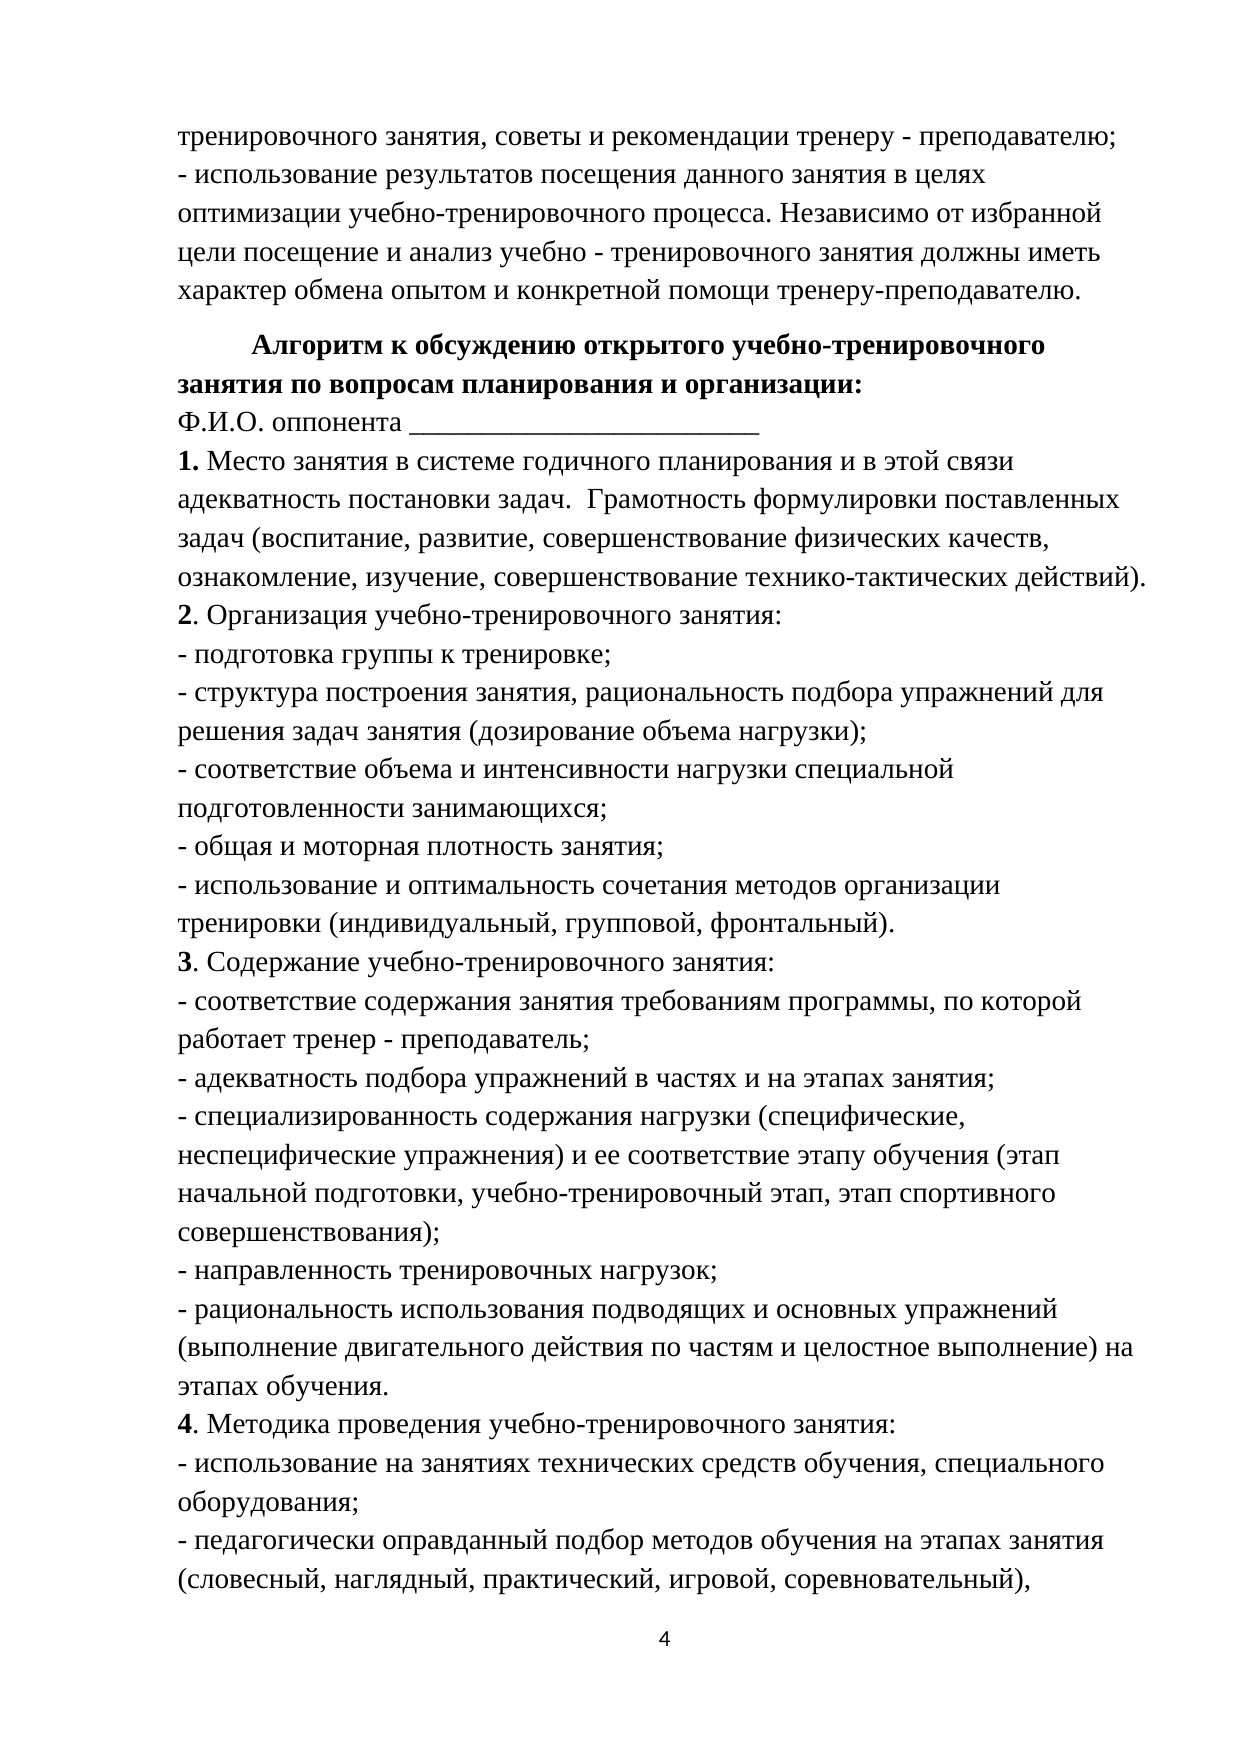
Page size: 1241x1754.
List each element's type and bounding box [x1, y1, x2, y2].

text [177, 118, 1152, 306]
text [177, 327, 1152, 1594]
